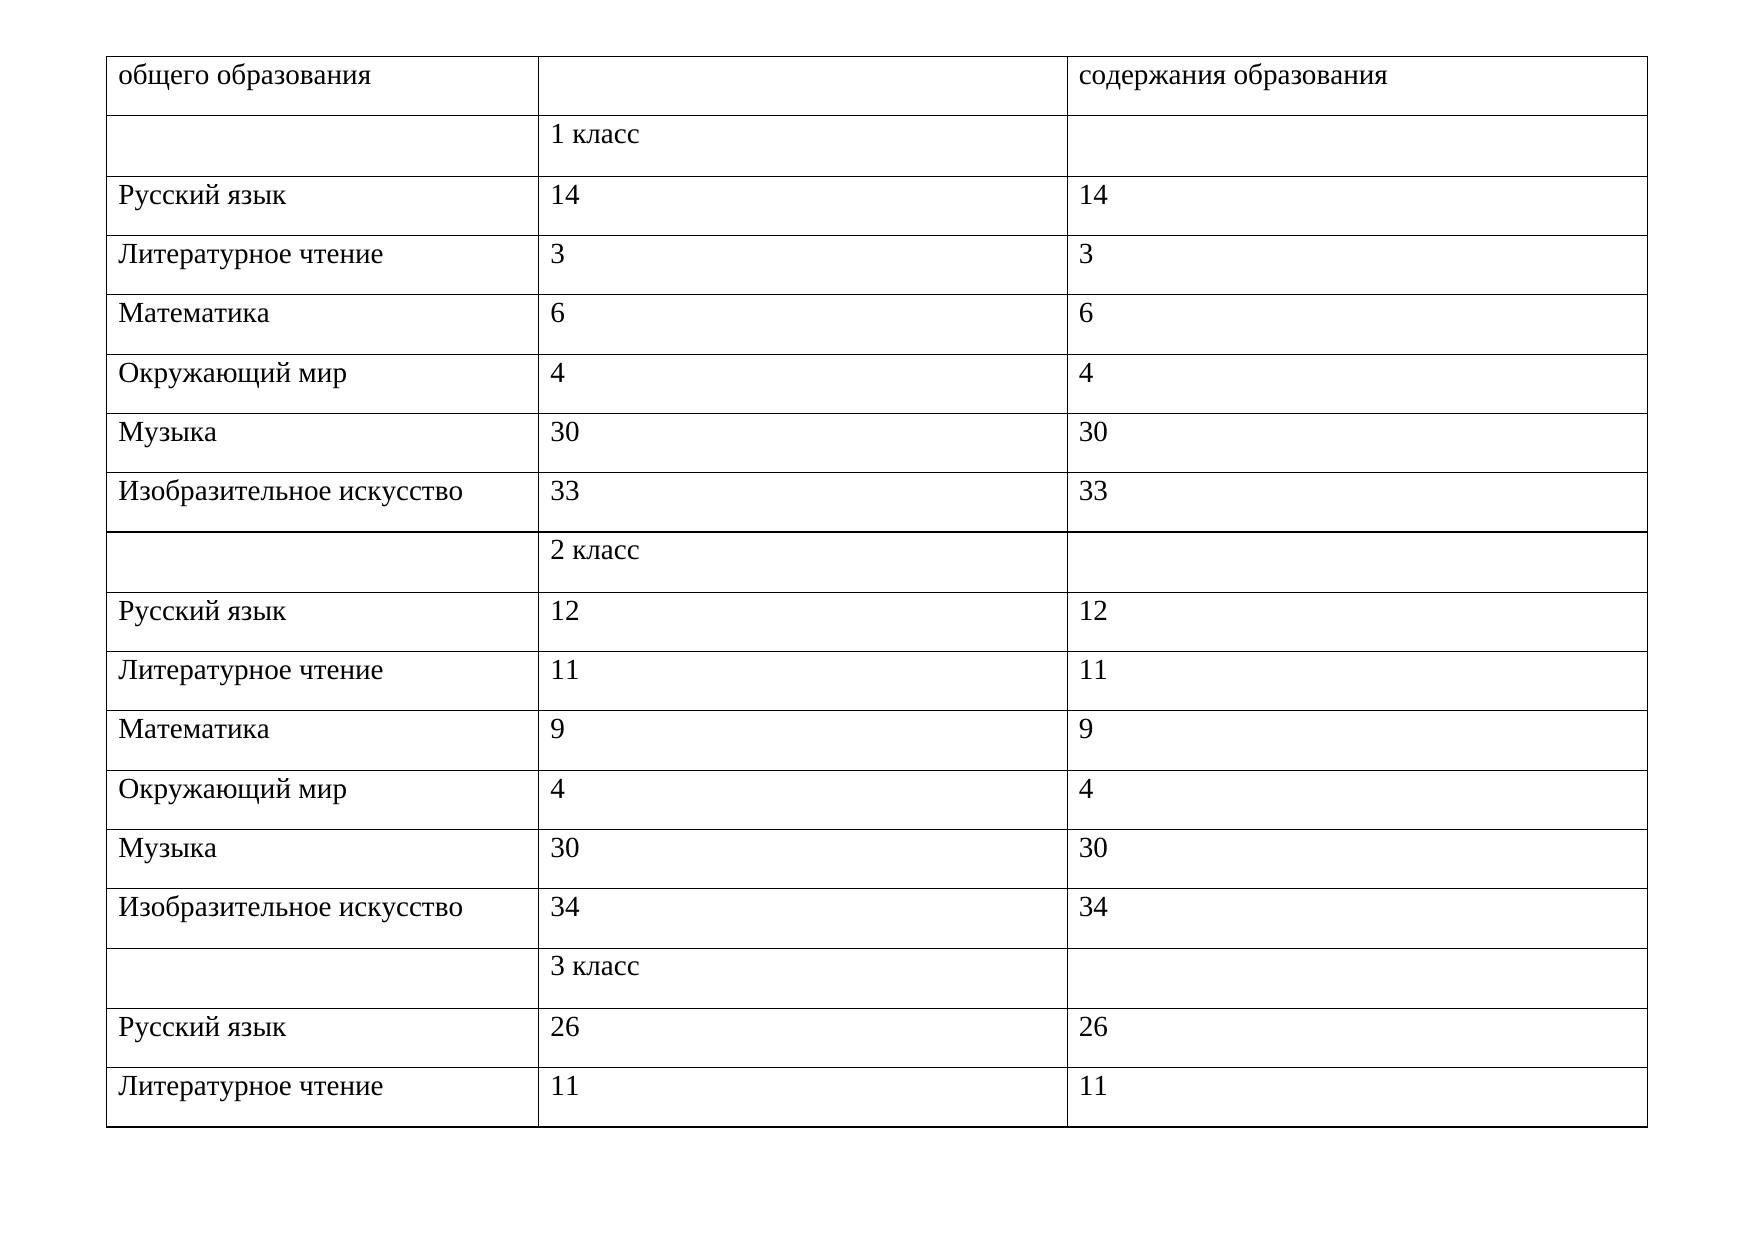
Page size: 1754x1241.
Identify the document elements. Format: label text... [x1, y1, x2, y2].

table_cell 11 [1068, 652, 1647, 710]
table_cell 33 [1068, 473, 1647, 531]
table_cell 11 [1068, 1068, 1647, 1126]
table_cell [107, 533, 538, 592]
table_cell 12 [539, 593, 1067, 651]
table_cell 6 [1068, 295, 1647, 354]
table_cell [107, 116, 538, 176]
table_cell 2 класс [539, 533, 1067, 592]
table_cell Музыка [107, 414, 538, 472]
table_cell Литературное чтение [107, 652, 538, 710]
table_cell 30 [539, 830, 1067, 888]
table_cell Изобразительное искусство [107, 473, 538, 531]
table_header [1068, 57, 1647, 115]
table_cell Окружающий мир [107, 771, 538, 829]
table_cell 12 [1068, 593, 1647, 651]
table_cell 30 [1068, 414, 1647, 472]
table_cell [1068, 949, 1647, 1008]
table_cell 30 [539, 414, 1067, 472]
table_cell 4 [1068, 771, 1647, 829]
table_cell 26 [539, 1009, 1067, 1067]
table_cell Окружающий мир [107, 355, 538, 413]
table_cell Математика [107, 295, 538, 354]
table_cell 33 [539, 473, 1067, 531]
table_cell 4 [539, 771, 1067, 829]
table_cell Русский язык [107, 593, 538, 651]
table_cell 3 класс [539, 949, 1067, 1008]
table_cell 11 [539, 1068, 1067, 1126]
table_cell [107, 949, 538, 1008]
table_cell Русский язык [107, 1009, 538, 1067]
table_cell 11 [539, 652, 1067, 710]
table_cell [1068, 533, 1647, 592]
table_cell 34 [1068, 889, 1647, 947]
table_cell 6 [539, 295, 1067, 354]
table_cell 30 [1068, 830, 1647, 888]
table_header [539, 57, 1067, 115]
table_cell 3 [539, 236, 1067, 294]
table_cell [1068, 116, 1647, 176]
table_cell 14 [1068, 177, 1647, 235]
table_cell 14 [539, 177, 1067, 235]
table_cell 4 [539, 355, 1067, 413]
table_cell Русский язык [107, 177, 538, 235]
table_cell Математика [107, 711, 538, 770]
table_cell Литературное чтение [107, 1068, 538, 1126]
table_cell 26 [1068, 1009, 1647, 1067]
table_cell 9 [1068, 711, 1647, 770]
table_cell 34 [539, 889, 1067, 947]
table_cell 4 [1068, 355, 1647, 413]
table_cell Музыка [107, 830, 538, 888]
table_cell 3 [1068, 236, 1647, 294]
table_cell 1 класс [539, 116, 1067, 176]
table_cell Изобразительное искусство [107, 889, 538, 947]
table_cell 9 [539, 711, 1067, 770]
table_cell Литературное чтение [107, 236, 538, 294]
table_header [107, 57, 538, 115]
